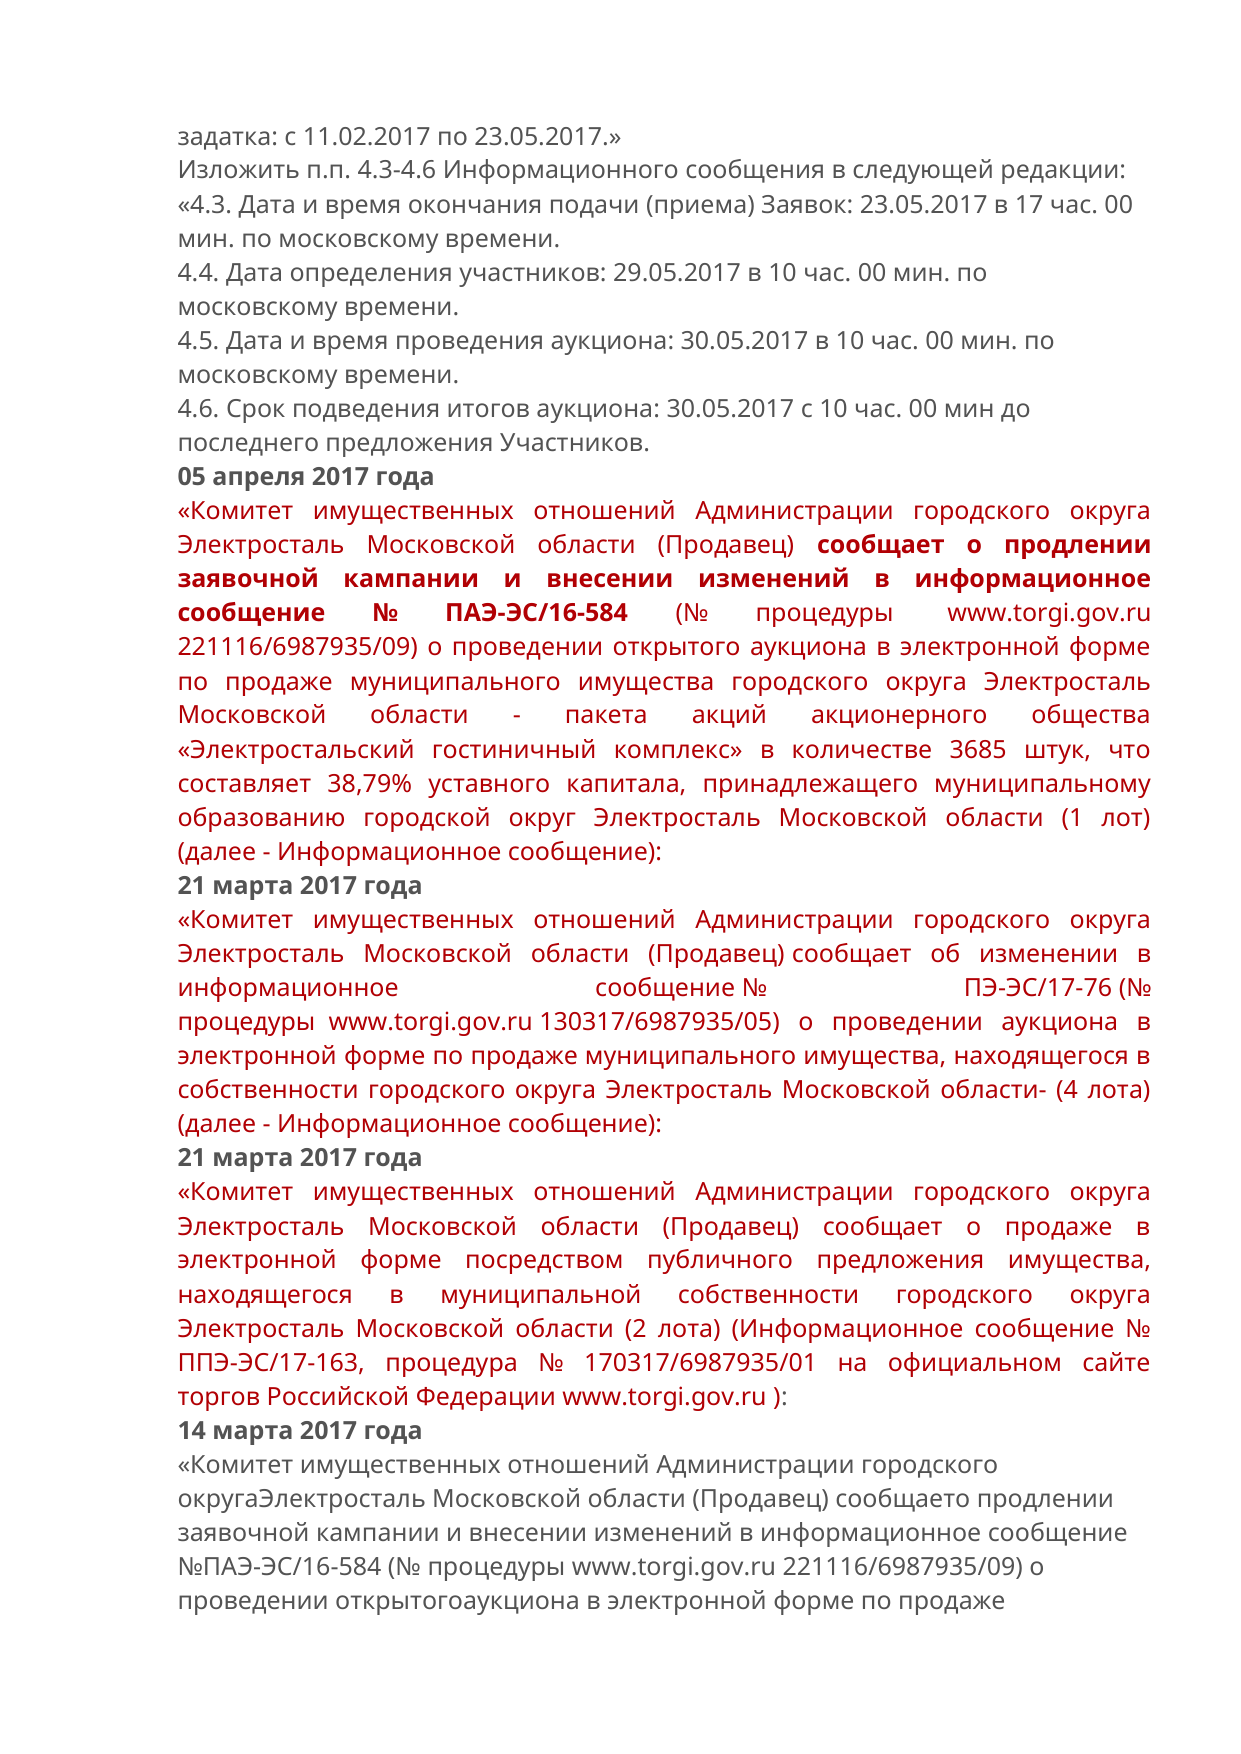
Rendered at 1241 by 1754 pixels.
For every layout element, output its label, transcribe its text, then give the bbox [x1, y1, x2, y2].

text «4.3. Дата и время окончания подачи (приема) Заявок: 23.05.2017 в 17 час. 00 мин. по московскому времени. [177, 186, 1152, 254]
text 14 марта 2017 года [177, 1412, 1152, 1447]
text 21 марта 2017 года [177, 867, 1152, 902]
text 4.4. Дата определения участников: 29.05.2017 в 10 час. 00 мин. по московскому времени. [177, 254, 1152, 322]
text Изложить п.п. 4.3-4.6 Информационного сообщения в следующей редакции: [177, 152, 1152, 186]
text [177, 118, 1152, 152]
text «Комитет имущественных отношений Администрации городского округа Электросталь Московской области (Продавец) сообщает о продаже в электронной форме посредством публичного предложения имущества, находящегося в муниципальной собственности городского округа Электросталь Московской области (2 лота) (Информационное сообщение № ППЭ-ЭС/17-163, процедура № 170317/6987935/01 на официальном сайте торгов Российской Федерации www.torgi.gov.ru ): [177, 1174, 1152, 1412]
text 05 апреля 2017 года [177, 459, 1152, 493]
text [177, 1447, 1152, 1617]
text 4.5. Дата и время проведения аукциона: 30.05.2017 в 10 час. 00 мин. по московскому времени. [177, 322, 1152, 391]
text 21 марта 2017 года [177, 1140, 1152, 1174]
text 4.6. Срок подведения итогов аукциона: 30.05.2017 с 10 час. 00 мин до последнего предложения Участников. [177, 391, 1152, 459]
text «Комитет имущественных отношений Администрации городского округа Электросталь Московской области (Продавец) сообщает об изменении в информационное сообщение № ПЭ-ЭС/17-76 (№ процедуры www.torgi.gov.ru 130317/6987935/05) о проведении аукциона в электронной форме по продаже муниципального имущества, находящегося в собственности городского округа Электросталь Московской области- (4 лота) (далее - Информационное сообщение): [177, 902, 1152, 1140]
